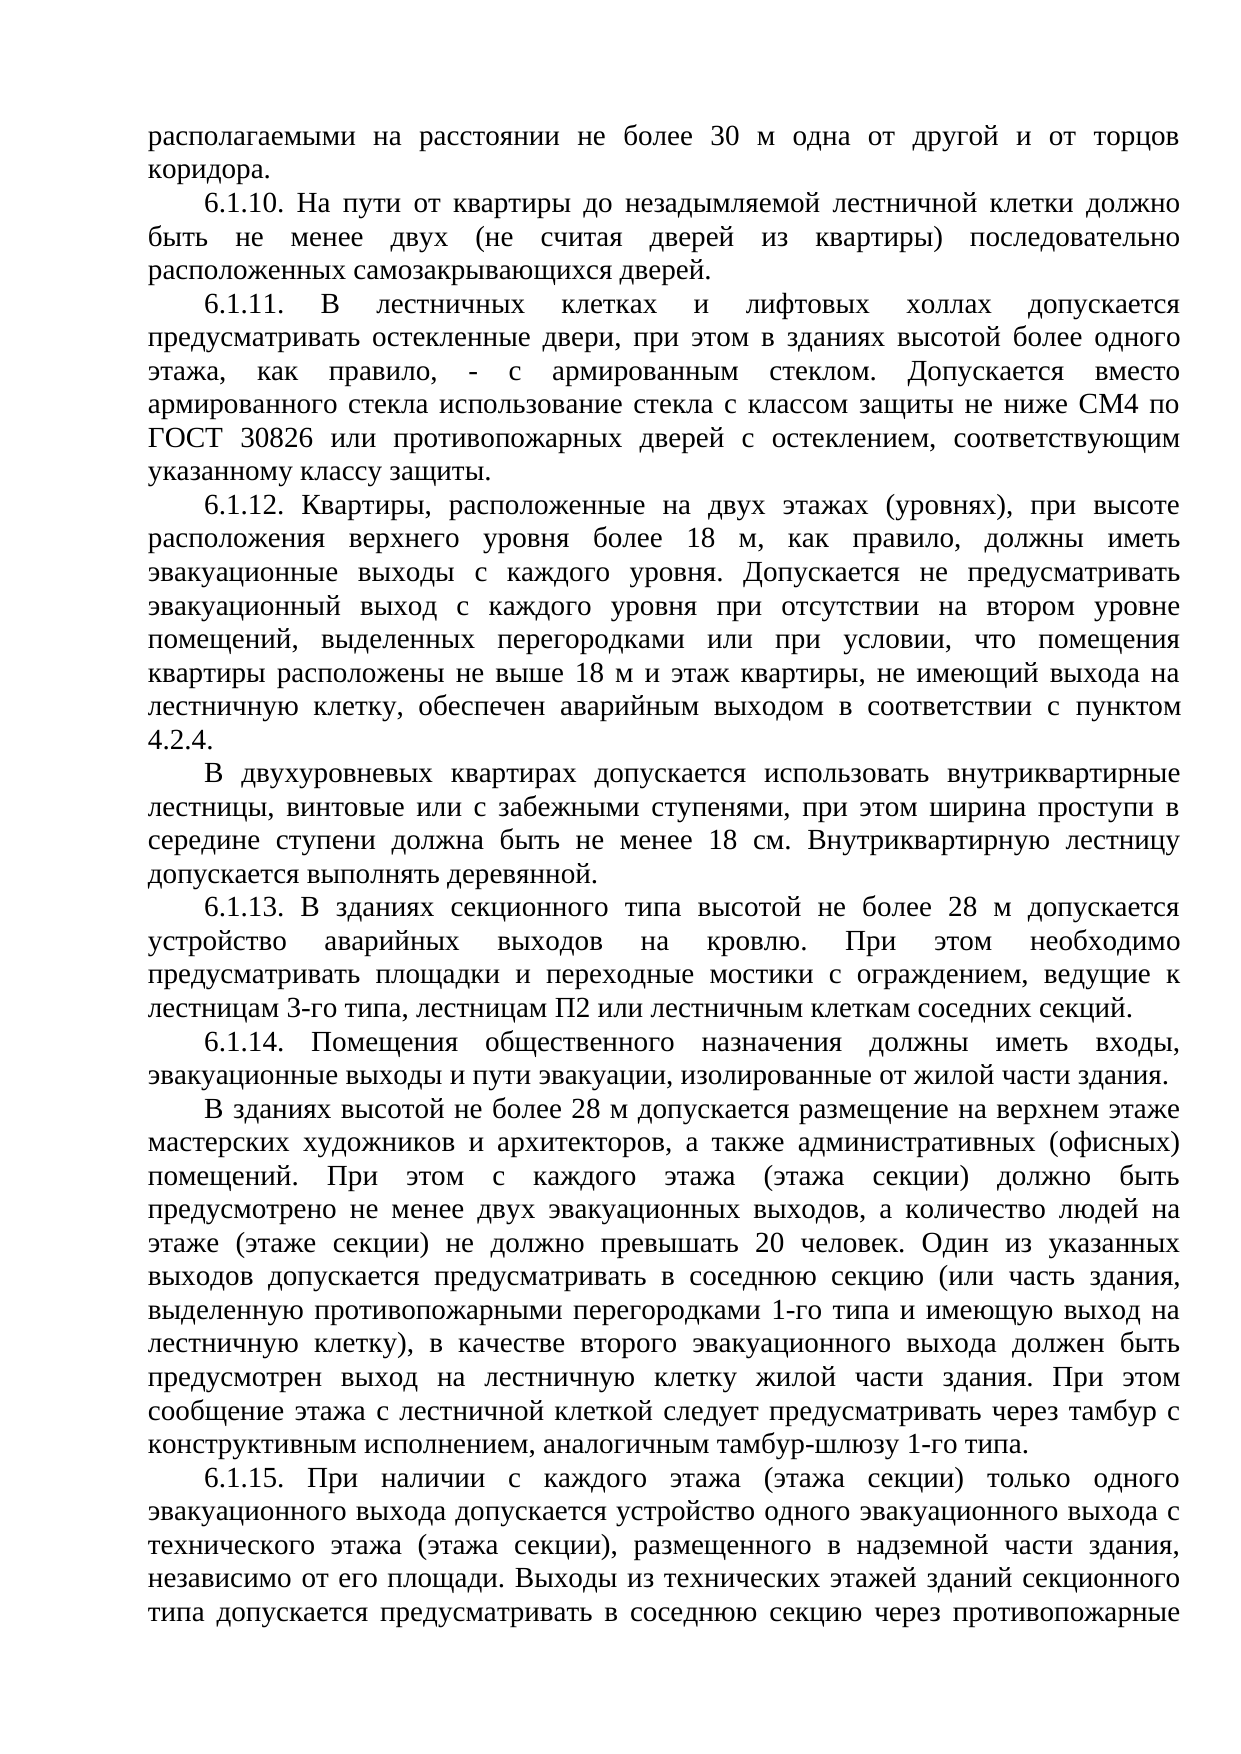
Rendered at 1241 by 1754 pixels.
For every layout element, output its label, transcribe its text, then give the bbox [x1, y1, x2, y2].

text 6.1.13. В зданиях секционного типа высотой не более 28 м допускается устройство аварийных выходов на кровлю. При этом необходимо предусматривать площадки и переходные мостики с ограждением, ведущие к лестницам 3-го типа, лестницам П2 или лестничным клеткам соседних секций. [148, 889, 1181, 1024]
text 6.1.12. Квартиры, расположенные на двух этажах (уровнях), при высоте расположения верхнего уровня более 18 м, как правило, должны иметь эвакуационные выходы с каждого уровня. Допускается не предусматривать эвакуационный выход с каждого уровня при отсутствии на втором уровне помещений, выделенных перегородками или при условии, что помещения квартиры расположены не выше 18 м и этаж квартиры, не имеющий выхода на лестничную клетку, обеспечен аварийным выходом в соответствии с пунктом 4.2.4. [148, 487, 1181, 755]
text 6.1.11. В лестничных клетках и лифтовых холлах допускается предусматривать остекленные двери, при этом в зданиях высотой более одного этажа, как правило, - с армированным стеклом. Допускается вместо армированного стекла использование стекла с классом защиты не ниже СМ4 по ГОСТ 30826 или противопожарных дверей с остеклением, соответствующим указанному классу защиты. [148, 286, 1181, 487]
text 6.1.14. Помещения общественного назначения должны иметь входы, эвакуационные выходы и пути эвакуации, изолированные от жилой части здания. [148, 1024, 1181, 1091]
text В двухуровневых квартирах допускается использовать внутриквартирные лестницы, винтовые или с забежными ступенями, при этом ширина проступи в середине ступени должна быть не менее 18 см. Внутриквартирную лестницу допускается выполнять деревянной. [148, 755, 1181, 889]
text 6.1.10. На пути от квартиры до незадымляемой лестничной клетки должно быть не менее двух (не считая дверей из квартиры) последовательно расположенных самозакрывающихся дверей. [148, 185, 1181, 286]
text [148, 1460, 1181, 1627]
text В зданиях высотой не более 28 м допускается размещение на верхнем этаже мастерских художников и архитекторов, а также административных (офисных) помещений. При этом с каждого этажа (этажа секции) должно быть предусмотрено не менее двух эвакуационных выходов, а количество людей на этаже (этаже секции) не должно превышать 20 человек. Один из указанных выходов допускается предусматривать в соседнюю секцию (или часть здания, выделенную противопожарными перегородками 1-го типа и имеющую выход на лестничную клетку), в качестве второго эвакуационного выхода должен быть предусмотрен выход на лестничную клетку жилой части здания. При этом сообщение этажа с лестничной клеткой следует предусматривать через тамбур с конструктивным исполнением, аналогичным тамбур-шлюзу 1-го типа. [148, 1091, 1181, 1460]
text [148, 118, 1181, 185]
